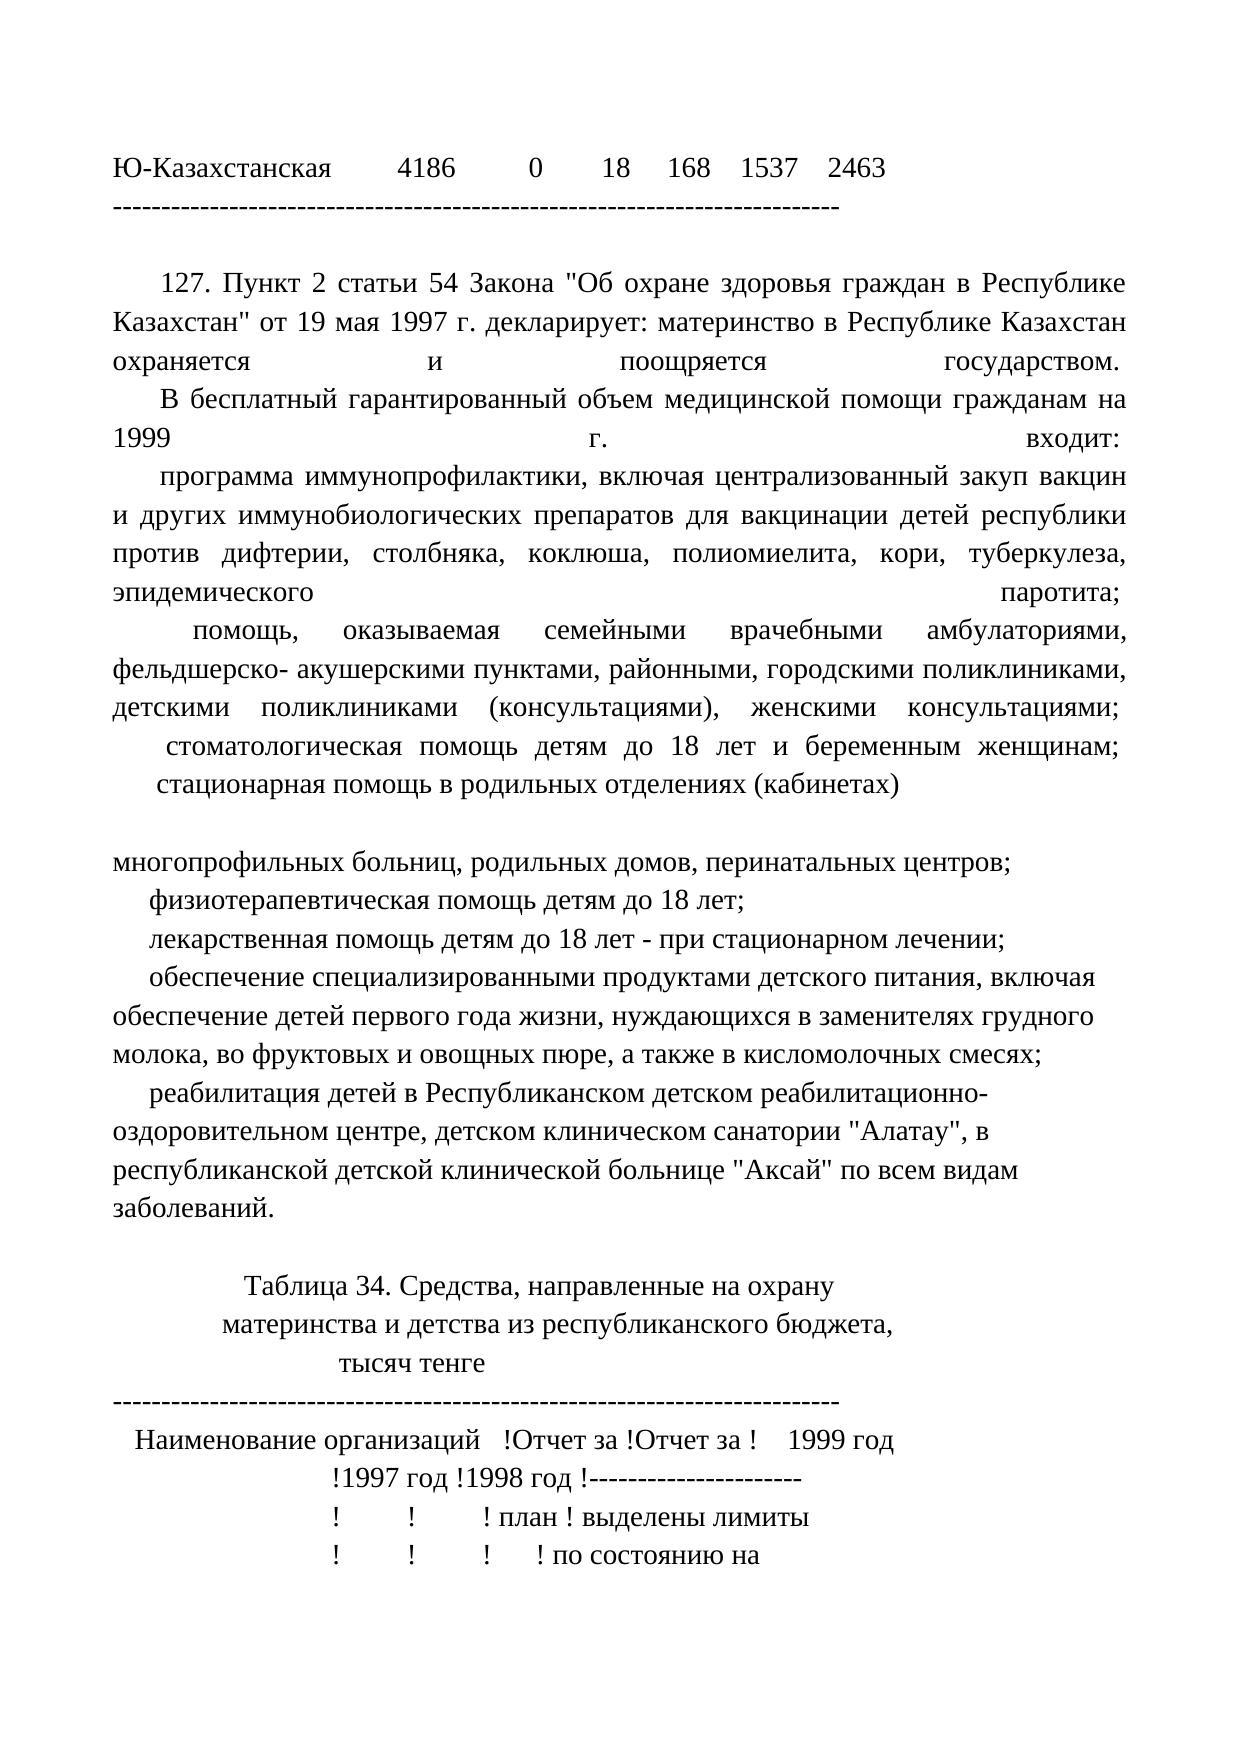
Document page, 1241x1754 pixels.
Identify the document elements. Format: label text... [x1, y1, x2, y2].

text лекарственная помощь детям до 18 лет - при стационарном лечении; [112, 921, 1128, 954]
text Ю-Казахстанская 4186 0 18 168 1537 2463 [112, 150, 1128, 183]
text оздоровительном центре, детском клиническом санатории "Алатау", в [112, 1113, 1128, 1147]
text 127. Пункт 2 статьи 54 Закона "Об охране здоровья граждан в Республике Казахстан" от 19 мая 1997 г. декларирует: материнство в Республике Казахстан охраняется и поощряется государством. В бесплатный гарантированный объем медицинской помощи гражданам на 1999 г. входит: программа иммунопрофилактики, включая централизованный закуп вакцин и других иммунобиологических препаратов для вакцинации детей республики против дифтерии, столбняка, коклюша, полиомиелита, кори, туберкулеза, эпидемического паротита; помощь, оказываемая семейными врачебными амбулаториями, фельдшерско- акушерскими пунктами, районными, городскими поликлиниками, детскими поликлиниками (консультациями), женскими консультациями; стоматологическая помощь детям до 18 лет и беременным женщинам; стационарная помощь в родильных отделениях (кабинетах) [112, 227, 1128, 800]
text материнства и детства из республиканского бюджета, [112, 1306, 1128, 1340]
text !1997 год !1998 год !---------------------- [112, 1460, 1128, 1494]
text ! ! ! ! по состоянию на [112, 1537, 1128, 1571]
text Таблица 34. Средства, направленные на охрану [112, 1268, 1128, 1301]
text --------------------------------------------------------------------------- [112, 188, 1128, 222]
text молока, во фруктовых и овощных пюре, а также в кисломолочных смесях; [112, 1036, 1128, 1070]
text обеспечение детей первого года жизни, нуждающихся в заменителях грудного [112, 998, 1128, 1031]
text тысяч тенге [112, 1345, 1128, 1378]
text многопрофильных больниц, родильных домов, перинатальных центров; [112, 844, 1128, 877]
text ! ! ! план ! выделены лимиты [112, 1499, 1128, 1532]
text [112, 1383, 1128, 1417]
text реабилитация детей в Республиканском детском реабилитационно- [112, 1075, 1128, 1108]
text физиотерапевтическая помощь детям до 18 лет; [112, 882, 1128, 916]
text Наименование организаций !Отчет за !Отчет за ! 1999 год [112, 1422, 1128, 1455]
text обеспечение специализированными продуктами детского питания, включая [112, 959, 1128, 993]
text республиканской детской клинической больнице "Аксай" по всем видам [112, 1152, 1128, 1186]
text заболеваний. [112, 1191, 1128, 1224]
